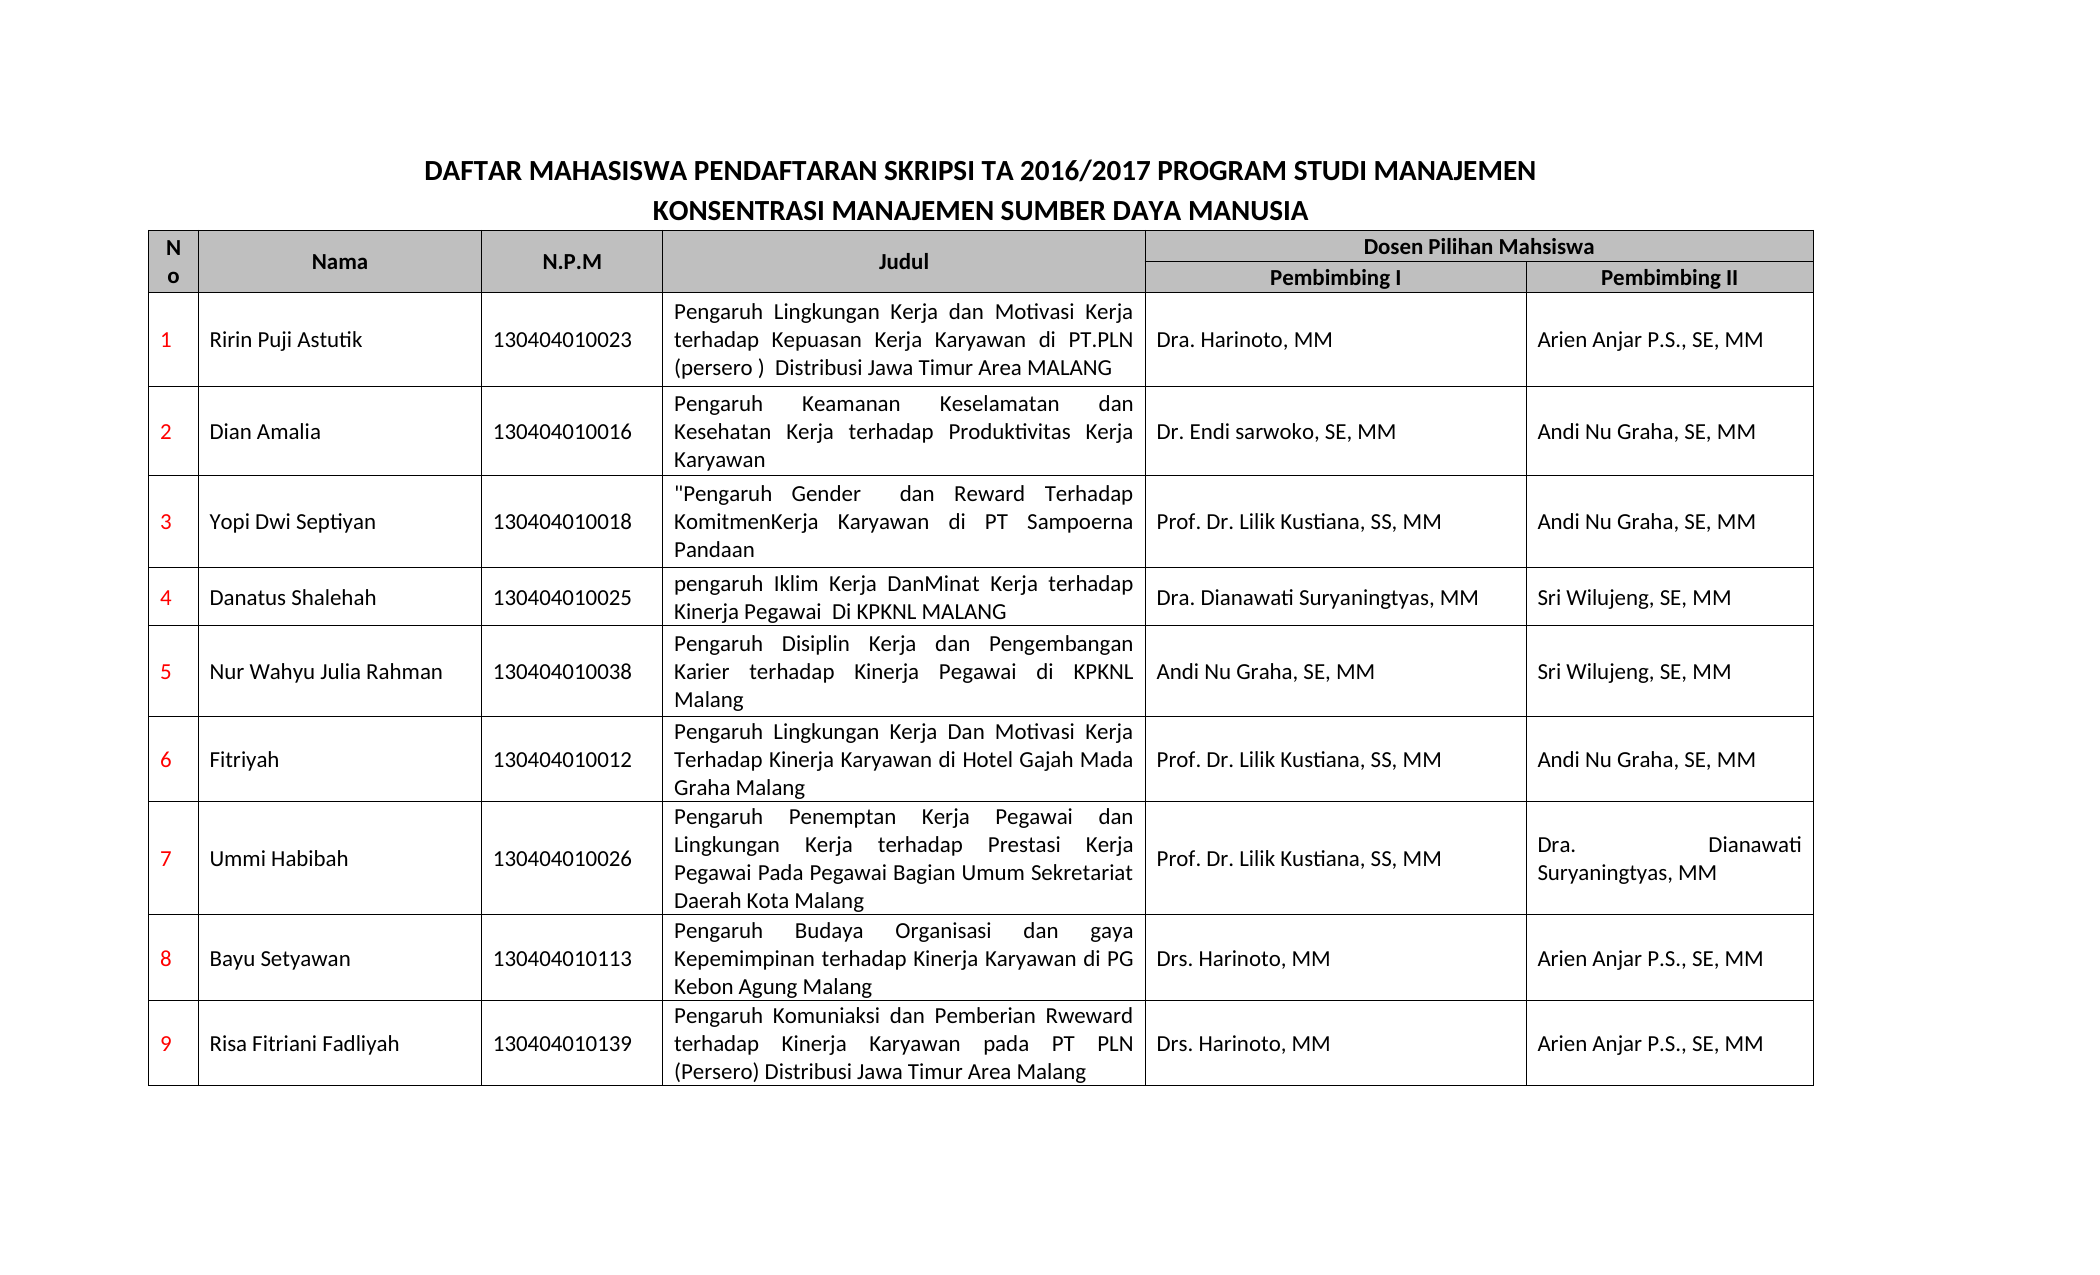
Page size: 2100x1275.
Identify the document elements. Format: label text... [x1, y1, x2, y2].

table_cell Pengaruh Lingkungan Kerja Dan Motivasi Kerja Terhadap Kinerja Karyawan di Hotel Gajah Mada Graha Malang [663, 717, 1145, 801]
table_cell Yopi Dwi Septiyan [199, 476, 481, 567]
table_cell KONSENTRASI MANAJEMEN SUMBER DAYA MANUSIA [149, 191, 1813, 230]
table_cell Dr. Endi sarwoko, SE, MM [1146, 387, 1526, 475]
table_cell 9 [149, 1001, 198, 1085]
table_cell N.P.M [482, 231, 662, 292]
table_cell Nur Wahyu Julia Rahman [199, 626, 481, 716]
table_cell 6 [149, 717, 198, 801]
table_cell Pengaruh Penemptan Kerja Pegawai dan Lingkungan Kerja terhadap Prestasi Kerja Pegawai Pada Pegawai Bagian Umum Sekretariat Daerah Kota Malang [663, 802, 1145, 914]
table_cell Andi Nu Graha, SE, MM [1527, 476, 1813, 567]
table_cell 2 [149, 387, 198, 475]
table_cell Pengaruh Disiplin Kerja dan Pengembangan Karier terhadap Kinerja Pegawai di KPKNL Malang [663, 626, 1145, 716]
table_cell Prof. Dr. Lilik Kustiana, SS, MM [1146, 802, 1526, 914]
table_cell 8 [149, 915, 198, 1000]
table_cell Pengaruh Komuniaksi dan Pemberian Rweward terhadap Kinerja Karyawan pada PT PLN (Persero) Distribusi Jawa Timur Area Malang [663, 1001, 1145, 1085]
table_cell 130404010026 [482, 802, 662, 914]
table_cell Dosen Pilihan Mahsiswa [1146, 231, 1813, 261]
table_cell Sri Wilujeng, SE, MM [1527, 568, 1813, 625]
table_cell Arien Anjar P.S., SE, MM [1527, 915, 1813, 1000]
table_cell 4 [149, 568, 198, 625]
table_cell Drs. Harinoto, MM [1146, 915, 1526, 1000]
table_cell Pembimbing I [1146, 262, 1526, 292]
table_cell 3 [149, 476, 198, 567]
table_cell Dra. Dianawati Suryaningtyas, MM [1146, 568, 1526, 625]
table_cell Dian Amalia [199, 387, 481, 475]
table_cell Drs. Harinoto, MM [1146, 1001, 1526, 1085]
table_cell Sri Wilujeng, SE, MM [1527, 626, 1813, 716]
table_cell 130404010018 [482, 476, 662, 567]
table_cell pengaruh Iklim Kerja DanMinat Kerja terhadap Kinerja Pegawai Di KPKNL MALANG [663, 568, 1145, 625]
table_cell Nama [199, 231, 481, 292]
table_cell Dra. Dianawati Suryaningtyas, MM [1527, 802, 1813, 914]
table_cell 130404010139 [482, 1001, 662, 1085]
table_cell Prof. Dr. Lilik Kustiana, SS, MM [1146, 476, 1526, 567]
table_cell Pengaruh Keamanan Keselamatan dan Kesehatan Kerja terhadap Produktivitas Kerja Karyawan [663, 387, 1145, 475]
table_cell Ummi Habibah [199, 802, 481, 914]
table_cell Andi Nu Graha, SE, MM [1527, 717, 1813, 801]
table_cell Pengaruh Lingkungan Kerja dan Motivasi Kerja terhadap Kepuasan Kerja Karyawan di PT.PLN (persero ) Distribusi Jawa Timur Area MALANG [663, 293, 1145, 386]
table_cell Prof. Dr. Lilik Kustiana, SS, MM [1146, 717, 1526, 801]
table_cell Dra. Harinoto, MM [1146, 293, 1526, 386]
table_cell Judul [663, 231, 1145, 292]
table_cell 7 [149, 802, 198, 914]
table_cell 130404010012 [482, 717, 662, 801]
table_cell 1 [149, 293, 198, 386]
table_cell 130404010025 [482, 568, 662, 625]
table_cell Risa Fitriani Fadliyah [199, 1001, 481, 1085]
table_cell Bayu Setyawan [199, 915, 481, 1000]
table_cell Arien Anjar P.S., SE, MM [1527, 293, 1813, 386]
table_cell 130404010113 [482, 915, 662, 1000]
table_cell "Pengaruh Gender dan Reward Terhadap KomitmenKerja Karyawan di PT Sampoerna Pandaan [663, 476, 1145, 567]
table_cell 130404010023 [482, 293, 662, 386]
table_cell No [149, 231, 198, 292]
table_cell 5 [149, 626, 198, 716]
table_cell Pembimbing II [1527, 262, 1813, 292]
table_cell 130404010016 [482, 387, 662, 475]
table_cell Andi Nu Graha, SE, MM [1146, 626, 1526, 716]
table_cell Danatus Shalehah [199, 568, 481, 625]
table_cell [1527, 1001, 1813, 1085]
table_cell 130404010038 [482, 626, 662, 716]
table_cell Fitriyah [199, 717, 481, 801]
table_cell Ririn Puji Astutik [199, 293, 481, 386]
table_cell Pengaruh Budaya Organisasi dan gaya Kepemimpinan terhadap Kinerja Karyawan di PG Kebon Agung Malang [663, 915, 1145, 1000]
table_header DAFTAR MAHASISWA PENDAFTARAN SKRIPSI TA 2016/2017 PROGRAM STUDI MANAJEMEN [149, 150, 1813, 191]
table_cell Andi Nu Graha, SE, MM [1527, 387, 1813, 475]
